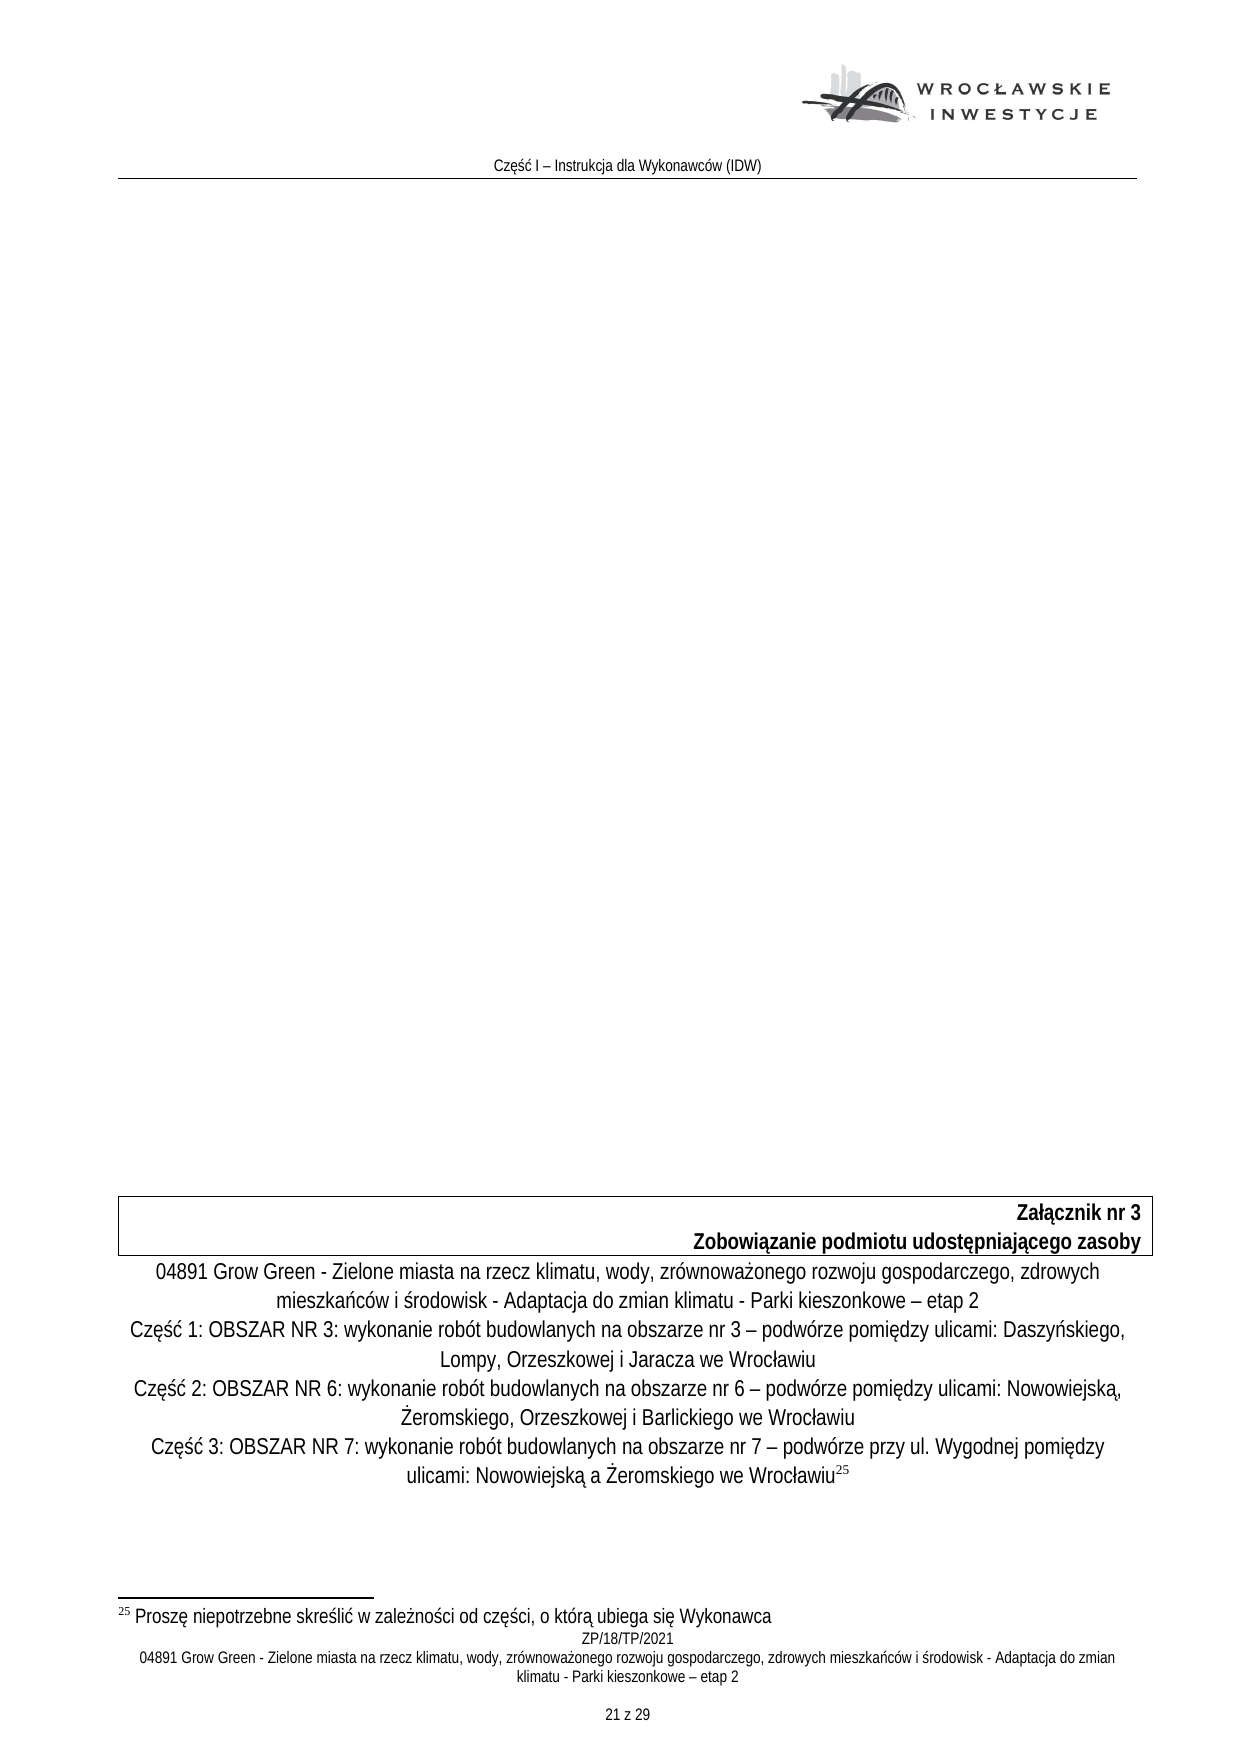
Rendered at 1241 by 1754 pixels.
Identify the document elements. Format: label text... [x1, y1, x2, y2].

text Część 1: OBSZAR NR 3: wykonanie robót budowlanych na obszarze nr 3 – podwórze pomiędzy ulicami: Daszyńskiego, Lompy, Orzeszkowej i Jaracza we Wrocławiu [118, 1314, 1137, 1373]
text 04891 Grow Green - Zielone miasta na rzecz klimatu, wody, zrównoważonego rozwoju gospodarczego, zdrowych mieszkańców i środowisk - Adaptacja do zmian klimatu - Parki kieszonkowe – etap 2 [118, 1256, 1137, 1314]
table_header Załącznik nr 3 Zobowiązanie podmiotu udostępniającego zasoby [119, 1197, 1152, 1255]
picture [767, 29, 1146, 157]
text Część 2: OBSZAR NR 6: wykonanie robót budowlanych na obszarze nr 6 – podwórze pomiędzy ulicami: Nowowiejską, Żeromskiego, Orzeszkowej i Barlickiego we Wrocławiu [118, 1373, 1137, 1431]
text Część 3: OBSZAR NR 7: wykonanie robót budowlanych na obszarze nr 7 – podwórze przy ul. Wygodnej pomiędzy ulicami: Nowowiejską a Żeromskiego we Wrocławiu [118, 1431, 1137, 1489]
